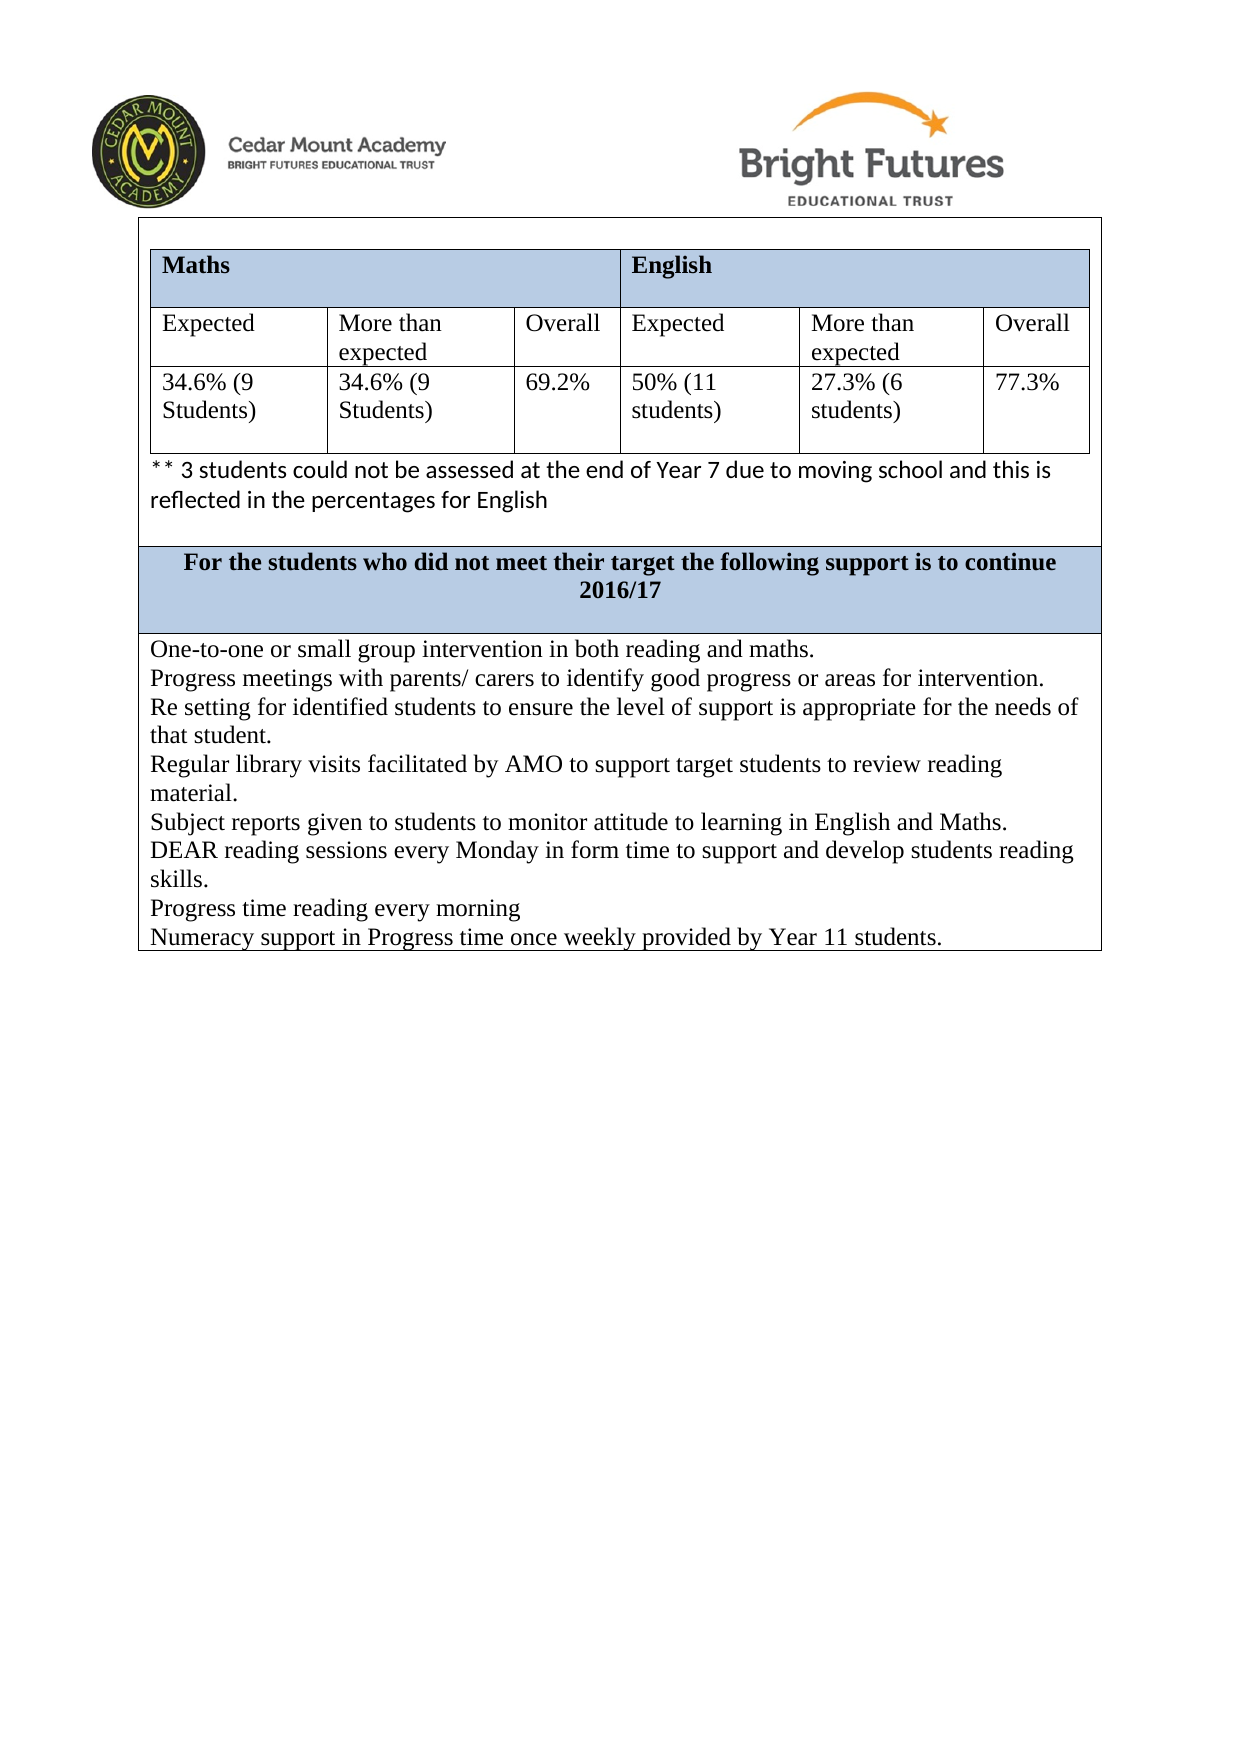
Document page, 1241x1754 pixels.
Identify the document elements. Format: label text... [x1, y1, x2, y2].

picture [728, 73, 1014, 217]
picture [75, 85, 455, 218]
table_cell ** 3 students could not be assessed at the end of Year 7 due to moving school and this is reflected in the percentages for English [139, 218, 1101, 546]
table_cell For the students who did not meet their target the following support is to continue 2016/17 [139, 547, 1101, 633]
table_cell One-to-one or small group intervention in both reading and maths. Progress meetings with parents/ carers to identify good progress or areas for intervention. Re setting for identified students to ensure the level of support is appropriate for the needs of that student. Regular library visits facilitated by AMO to support target students to review reading material. Subject reports given to students to monitor attitude to learning in English and Maths. DEAR reading sessions every Monday in form time to support and develop students reading skills. Progress time reading every morning Numeracy support in Progress time once weekly provided by Year 11 students. [139, 634, 1101, 950]
